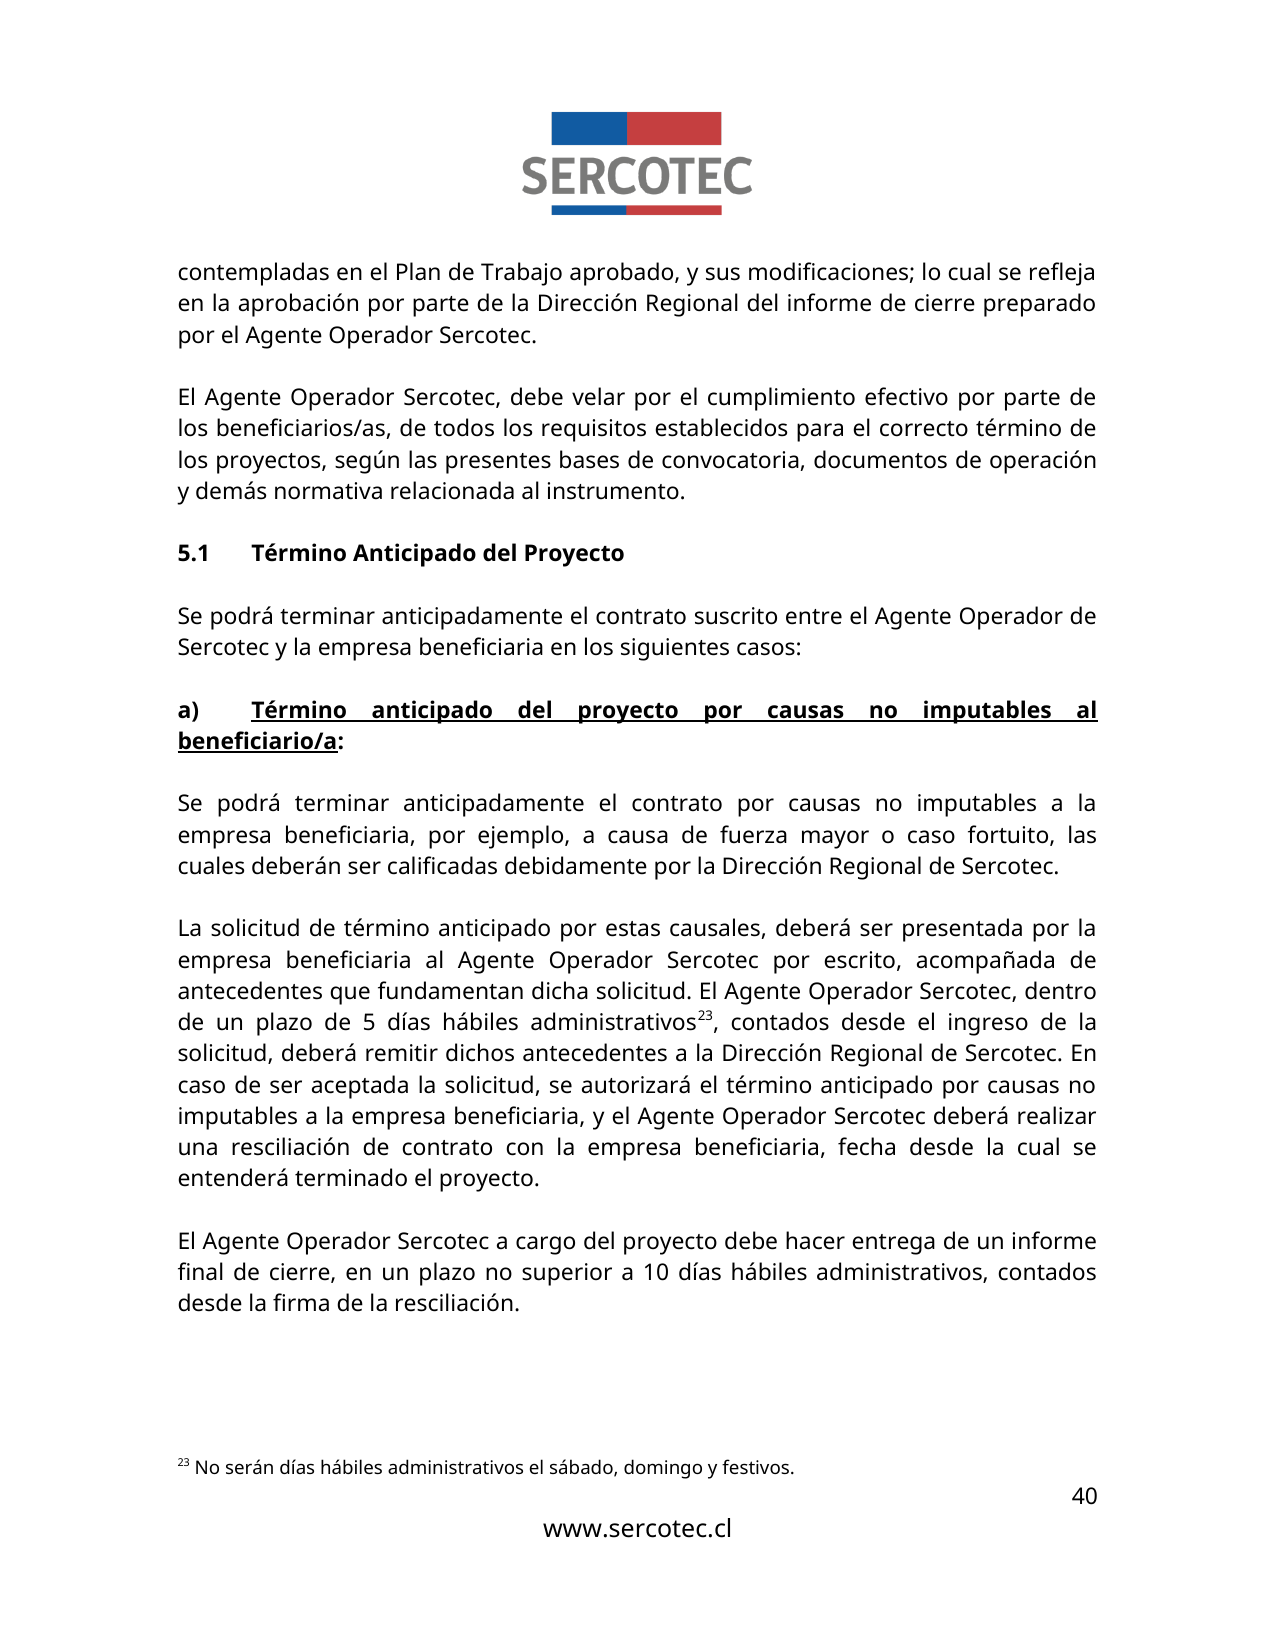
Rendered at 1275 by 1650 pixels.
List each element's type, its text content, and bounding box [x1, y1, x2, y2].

text a) Término anticipado del proyecto por causas no imputables al beneficiario/a: [177, 694, 1098, 756]
text Se podrá terminar anticipadamente el contrato por causas no imputables a la empresa beneficiaria, por ejemplo, a causa de fuerza mayor o caso fortuito, las cuales deberán ser calificadas debidamente por la Dirección Regional de Sercotec. [177, 787, 1098, 881]
text La solicitud de término anticipado por estas causales, deberá ser presentada por la empresa beneficiaria al Agente Operador Sercotec por escrito, acompañada de antecedentes que fundamentan dicha solicitud. El Agente Operador Sercotec, dentro de un plazo de 5 días hábiles administrativos, contados desde el ingreso de la solicitud, deberá remitir dichos antecedentes a la Dirección Regional de Sercotec. En caso de ser aceptada la solicitud, se autorizará el término anticipado por causas no imputables a la empresa beneficiaria, y el Agente Operador Sercotec deberá realizar una resciliación de contrato con la empresa beneficiaria, fecha desde la cual se entenderá terminado el proyecto. [177, 912, 1098, 1194]
text El Agente Operador Sercotec, debe velar por el cumplimiento efectivo por parte de los beneficiarios/as, de todos los requisitos establecidos para el correcto término de los proyectos, según las presentes bases de convocatoria, documentos de operación y demás normativa relacionada al instrumento. [177, 381, 1098, 506]
picture [512, 105, 763, 225]
text El Agente Operador Sercotec a cargo del proyecto debe hacer entrega de un informe final de cierre, en un plazo no superior a 10 días hábiles administrativos, contados desde la firma de la resciliación. [177, 1225, 1098, 1319]
text 5.1 Término Anticipado del Proyecto [177, 537, 1098, 569]
text Se podrá terminar anticipadamente el contrato suscrito entre el Agente Operador de Sercotec y la empresa beneficiaria en los siguientes casos: [177, 600, 1098, 662]
